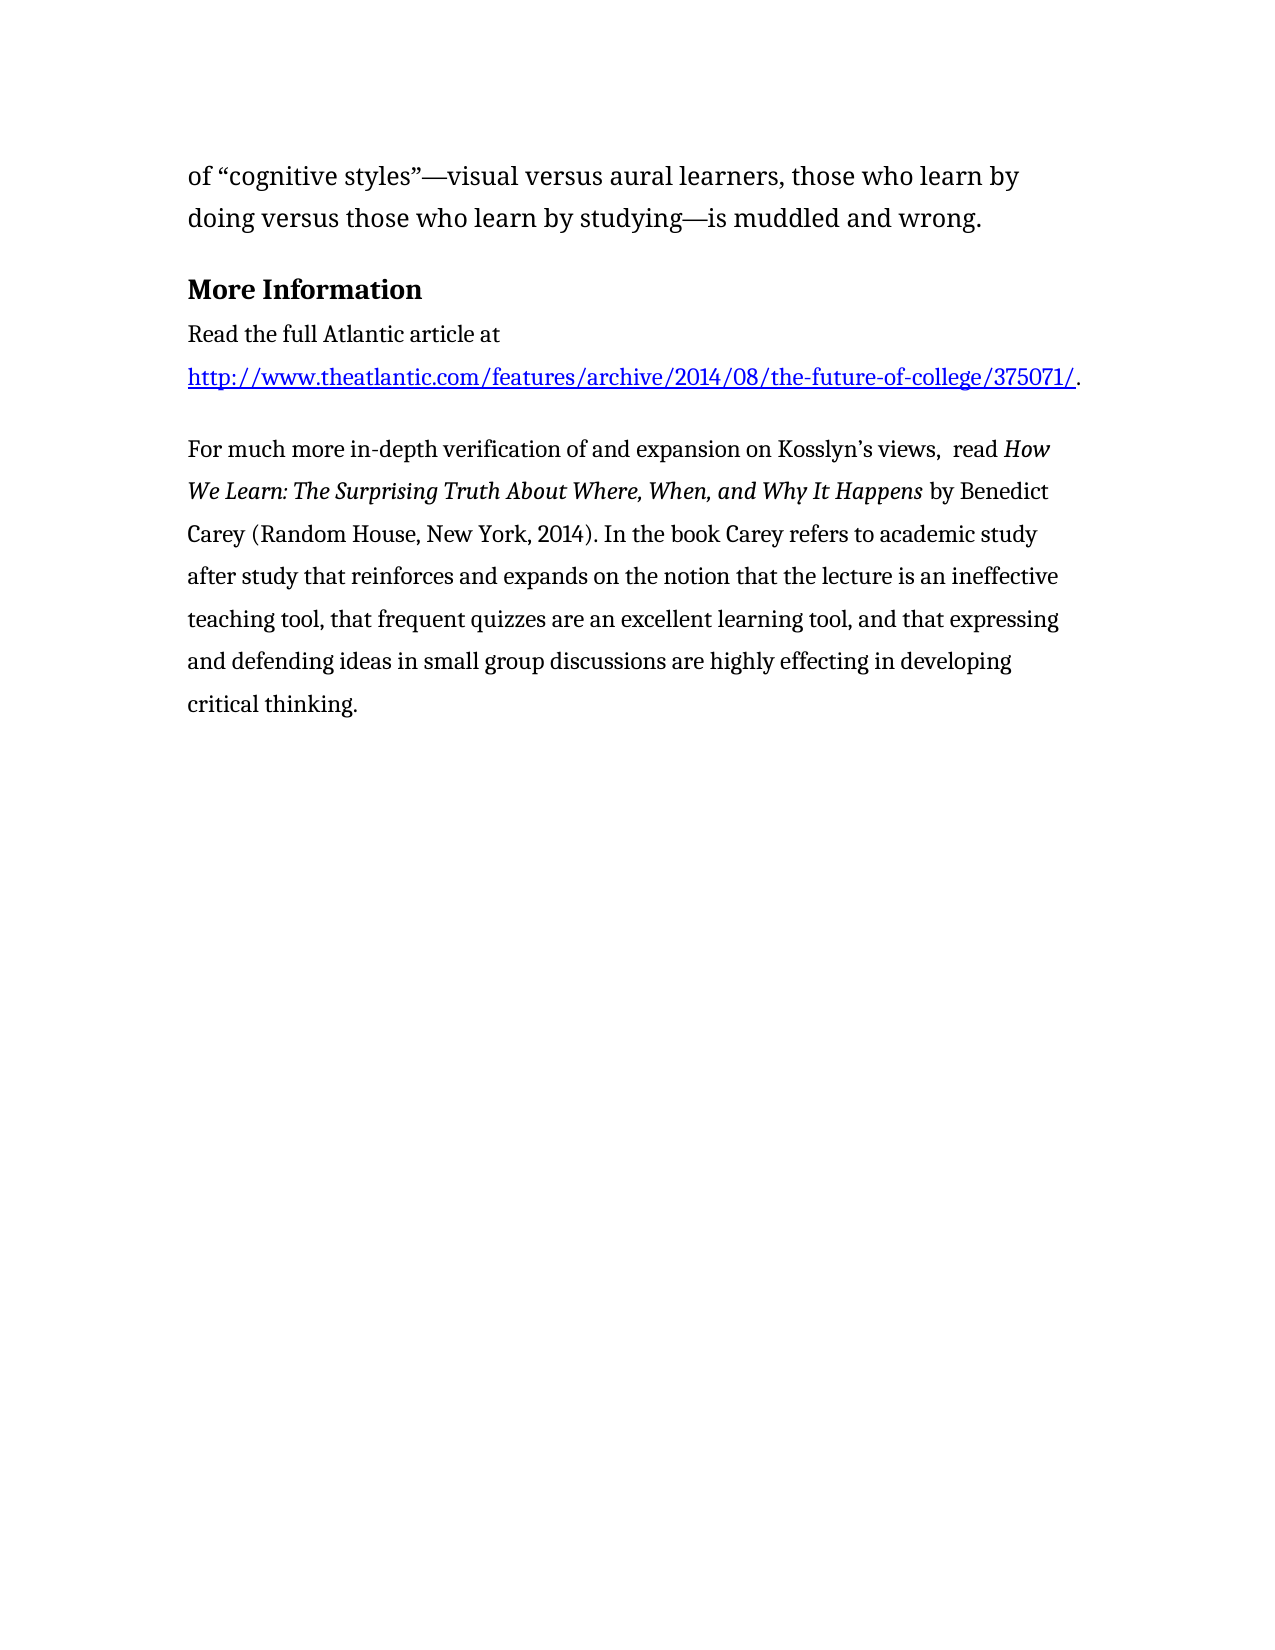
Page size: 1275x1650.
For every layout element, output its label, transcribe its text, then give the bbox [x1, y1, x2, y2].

text For much more in-depth verification of and expansion on Kosslyn’s views, read How We Learn: The Surprising Truth About Where, When, and Why It Happens by Benedict Carey (Random House, New York, 2014). In the book Carey refers to academic study after study that reinforces and expands on the notion that the lecture is an ineffective teaching tool, that frequent quizzes are an excellent learning tool, and that expressing and defending ideas in small group discussions are highly effecting in developing critical thinking. [187, 421, 1087, 718]
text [187, 150, 1087, 235]
text More Information Read the full Atlantic article at http://www.theatlantic.com/features/archive/2014/08/the-future-of-college/375071/. [187, 264, 1087, 392]
